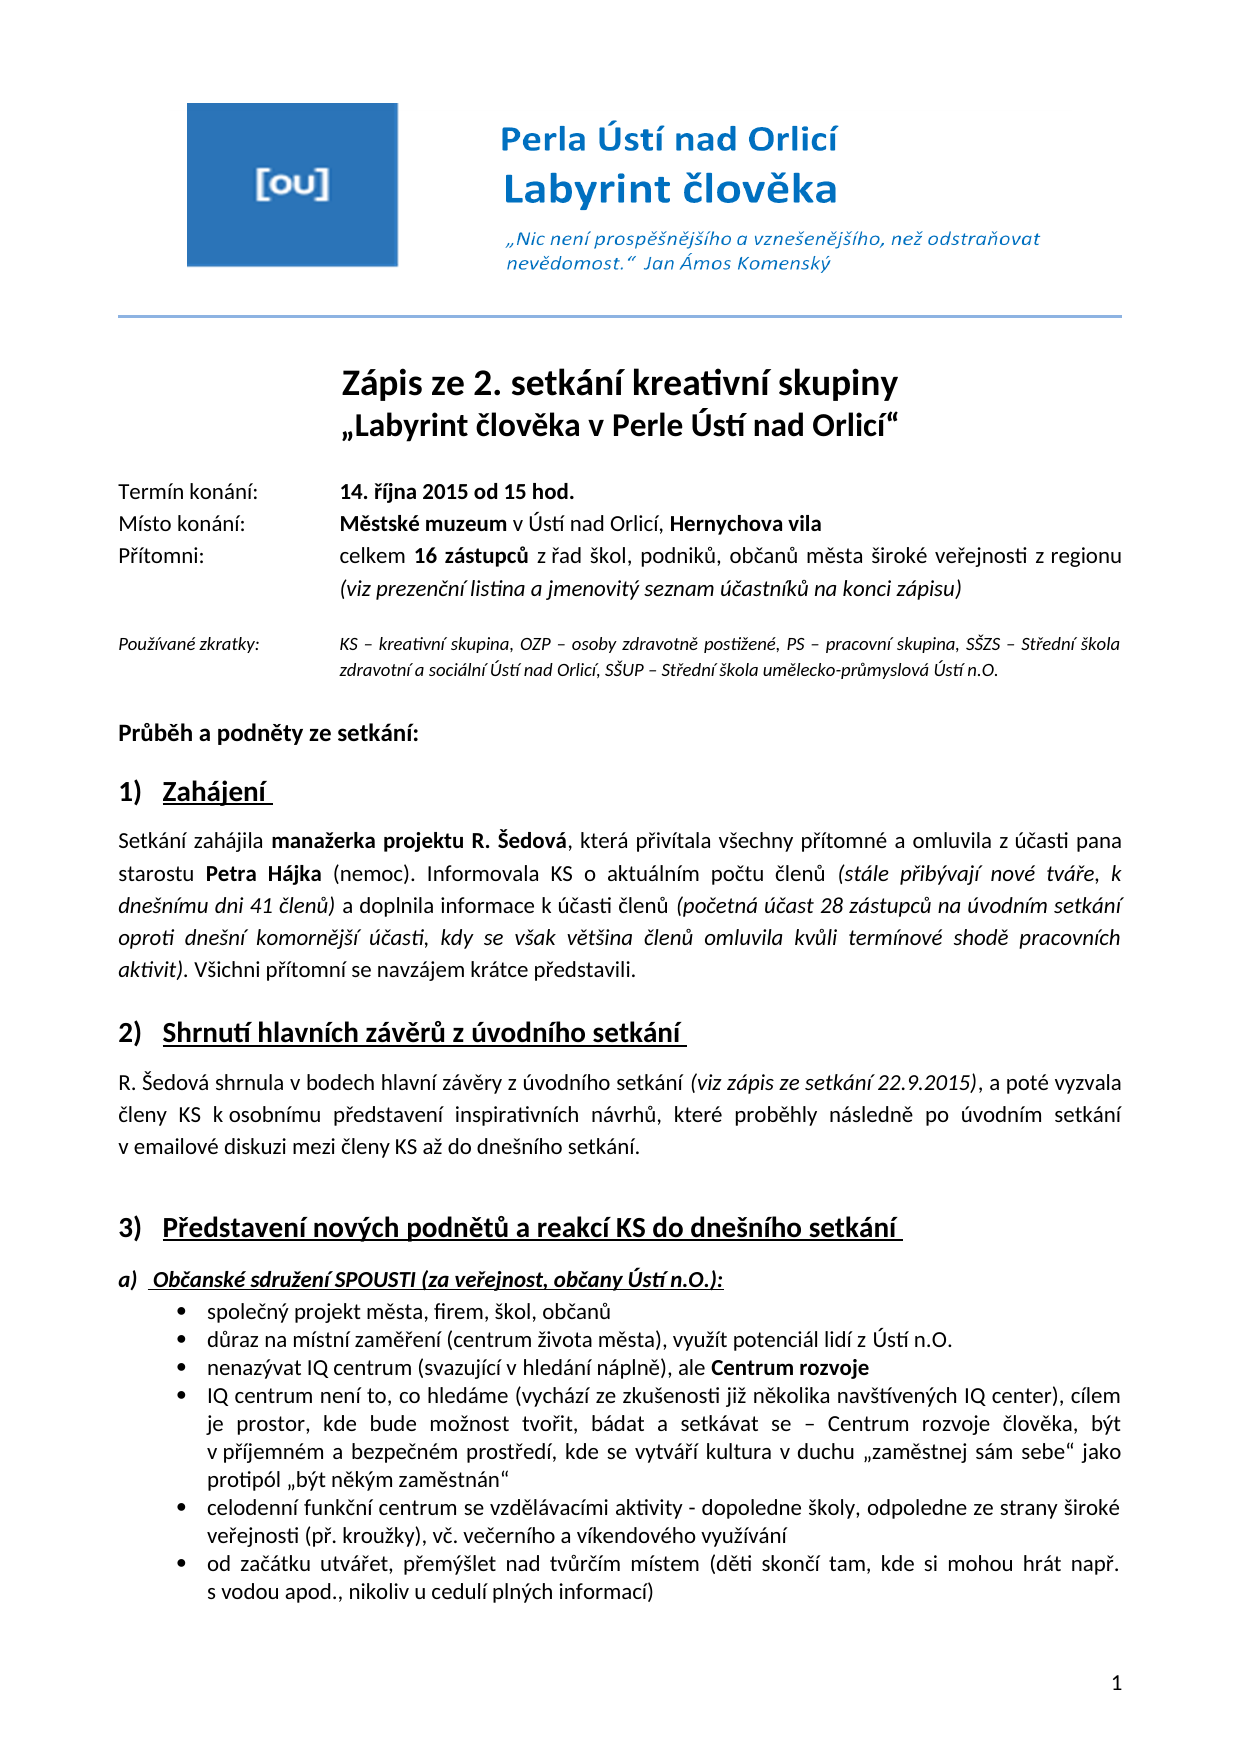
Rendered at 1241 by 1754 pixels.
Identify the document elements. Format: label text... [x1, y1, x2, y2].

list celodenní funkční centrum se vzdělávacími aktivity - dopoledne školy, odpoledne ze strany široké veřejnosti (př. kroužky), vč. večerního a víkendového využívání [177, 1493, 1122, 1549]
text Průběh a podněty ze setkání: [118, 717, 1122, 748]
text Místo konání: Městské muzeum v Ústí nad Orlicí, Hernychova vila [118, 509, 1122, 537]
text Zápis ze 2. setkání kreativní skupiny [118, 358, 1122, 404]
text Termín konání: 14. října 2015 od 15 hod. [118, 477, 1122, 505]
list důraz na místní zaměření (centrum života města), využít potenciál lidí z Ústí n.O. [177, 1325, 1122, 1353]
list od začátku utvářet, přemýšlet nad tvůrčím místem (děti skončí tam, kde si mohou hrát např. s vodou apod., nikoliv u cedulí plných informací) [177, 1549, 1122, 1605]
list nenazývat IQ centrum (svazující v hledání náplně), ale Centrum rozvoje [177, 1353, 1122, 1381]
text Používané zkratky: KS – kreativní skupina, OZP – osoby zdravotně postižené, PS – pracovní skupina, SŠZS – Střední škola zdravotní a sociální Ústí nad Orlicí, SŠUP – Střední škola umělecko-průmyslová Ústí n.O. [118, 632, 1122, 682]
list společný projekt města, firem, škol, občanů [177, 1297, 1122, 1325]
text Setkání zahájila manažerka projektu R. Šedová, která přivítala všechny přítomné a omluvila z účasti pana starostu Petra Hájka (nemoc). Informovala KS o aktuálním počtu členů (stále přibývají nové tváře, k dnešnímu dni 41 členů) a doplnila informace k účasti členů (početná účast 28 zástupců na úvodním setkání oproti dnešní komornější účasti, kdy se však většina členů omluvila kvůli termínové shodě pracovních aktivit). Všichni přítomní se navzájem krátce představili. [118, 826, 1122, 983]
list Představení nových podnětů a reakcí KS do dnešního setkání [118, 1209, 1122, 1245]
list Občanské sdružení SPOUSTI (za veřejnost, občany Ústí n.O.): [118, 1265, 1122, 1293]
text Přítomni: celkem 16 zástupců z řad škol, podniků, občanů města široké veřejnosti z regionu (viz prezenční listina a jmenovitý seznam účastníků na konci zápisu) [118, 542, 1122, 602]
text „Labyrint člověka v Perle Ústí nad Orlicí“ [118, 404, 1122, 445]
list Zahájení [118, 773, 1122, 809]
list Shrnutí hlavních závěrů z úvodního setkání [118, 1014, 1122, 1050]
list IQ centrum není to, co hledáme (vychází ze zkušenosti již několika navštívených IQ center), cílem je prostor, kde bude možnost tvořit, bádat a setkávat se – Centrum rozvoje člověka, být v příjemném a bezpečném prostředí, kde se vytváří kultura v duchu „zaměstnej sám sebe“ jako protipól „být někým zaměstnán“ [177, 1381, 1122, 1493]
text R. Šedová shrnula v bodech hlavní závěry z úvodního setkání (viz zápis ze setkání 22.9.2015), a poté vyzvala členy KS k osobnímu představení inspirativních návrhů, které proběhly následně po úvodním setkání v emailové diskuzi mezi členy KS až do dnešního setkání. [118, 1068, 1122, 1160]
picture [168, 88, 1072, 288]
